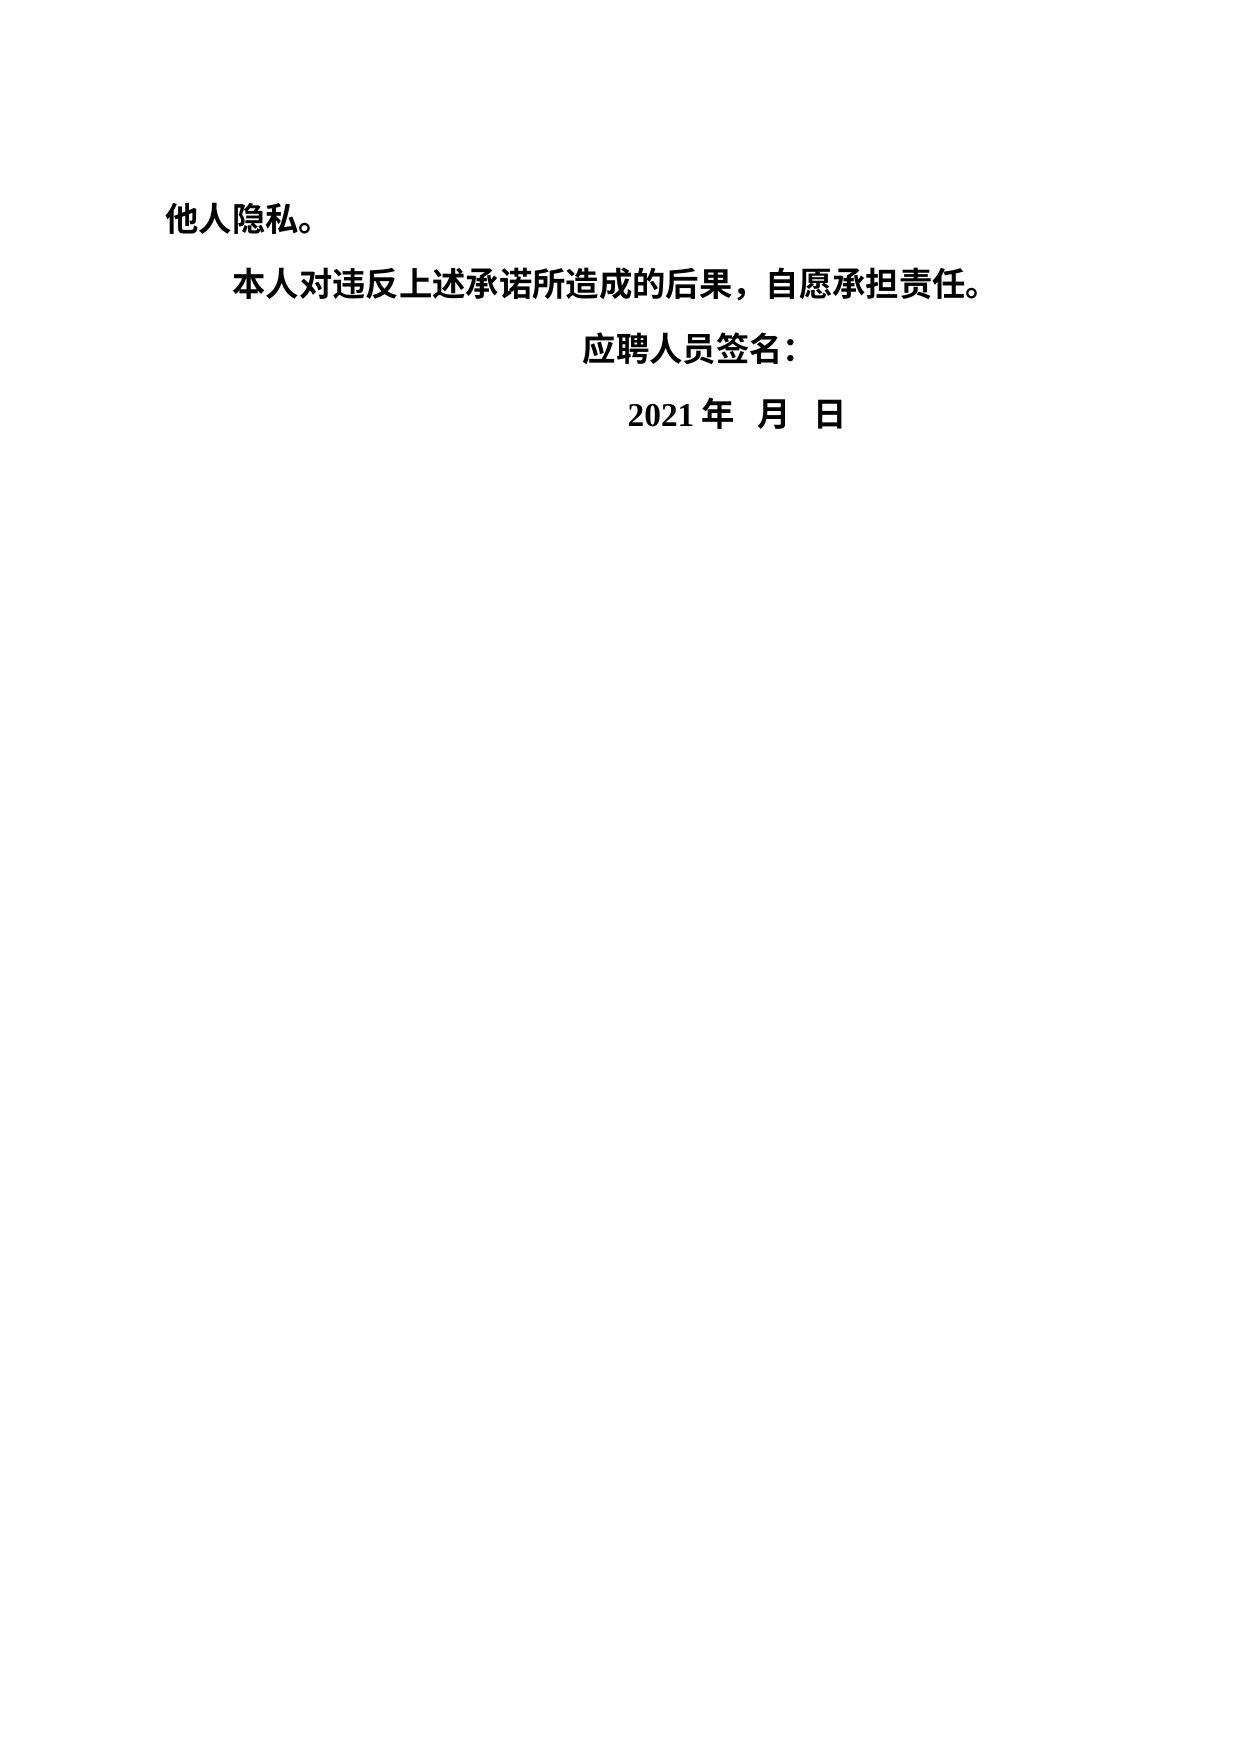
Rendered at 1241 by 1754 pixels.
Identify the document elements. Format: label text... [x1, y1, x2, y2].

text 应聘人员签名： [165, 314, 1075, 379]
text 2021年 月 日 [165, 379, 1075, 444]
text 本人对违反上述承诺所造成的后果，自愿承担责任。 [165, 249, 1075, 314]
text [165, 184, 1075, 249]
